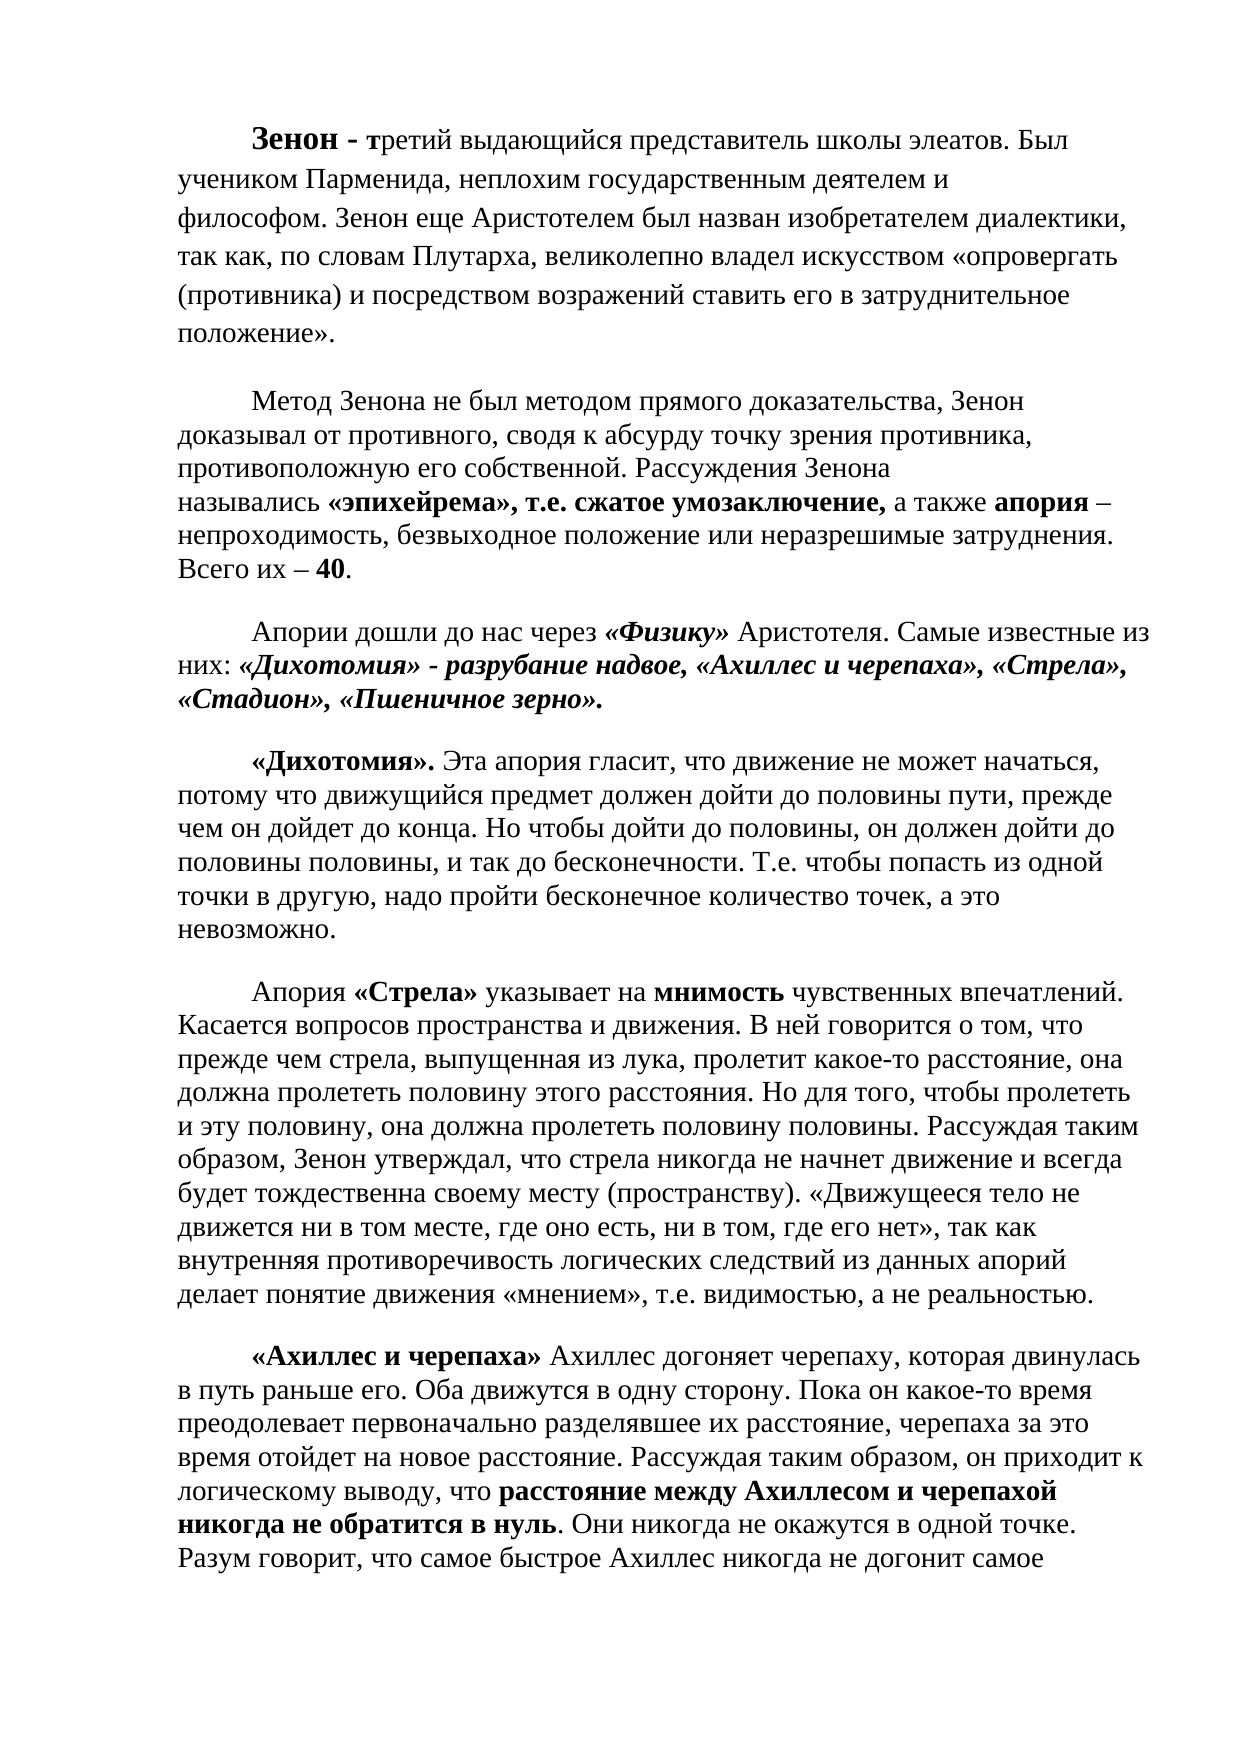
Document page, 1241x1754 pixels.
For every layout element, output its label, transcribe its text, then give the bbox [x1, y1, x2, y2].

text Апории дошли до нас через «Физику» Аристотеля. Самые известные из них: «Дихотомия» - разрубание надвое, «Ахиллес и черепаха», «Стрела», «Стадион», «Пшеничное зерно». [177, 614, 1152, 714]
text «Дихотомия». Эта апория гласит, что движение не может начаться, потому что движущийся предмет должен дойти до половины пути, прежде чем он дойдет до конца. Но чтобы дойти до половины, он должен дойти до половины половины, и так до бесконечности. Т.е. чтобы попасть из одной точки в другую, надо пройти бесконечное количество точек, а это невозможно. [177, 743, 1152, 945]
subtitle Зенон - третий выдающийся представитель школы элеатов. Был учеником Парменида, неплохим государственным деятелем и философом. Зенон еще Аристотелем был назван изобретателем диалектики, так как, по словам Плутарха, великолепно владел искусством «опровергать (противника) и посредством возражений ставить его в затруднительное положение». [177, 118, 1152, 349]
text Апория «Стрела» указывает на мнимость чувственных впечатлений. Касается вопросов пространства и движения. В ней говорится о том, что прежде чем стрела, выпущенная из лука, пролетит какое-то расстояние, она должна пролететь половину этого расстояния. Но для того, чтобы пролететь и эту половину, она должна пролететь половину половины. Рассуждая таким образом, Зенон утверждал, что стрела никогда не начнет движение и всегда будет тождественна своему месту (пространству). «Движущееся тело не движется ни в том месте, где оно есть, ни в том, где его нет», так как внутренняя противоречивость логических следствий из данных апорий делает понятие движения «мнением», т.е. видимостью, а не реальностью. [177, 974, 1152, 1309]
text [177, 1338, 1152, 1573]
text Метод Зенона не был методом прямого доказательства, Зенон доказывал от противного, сводя к абсурду точку зрения противника, противоположную его собственной. Рассуждения Зенона назывались «эпихейрема», т.е. сжатое умозаключение, а также апория – непроходимость, безвыходное положение или неразрешимые затруднения. Всего их – 40. [177, 383, 1152, 584]
